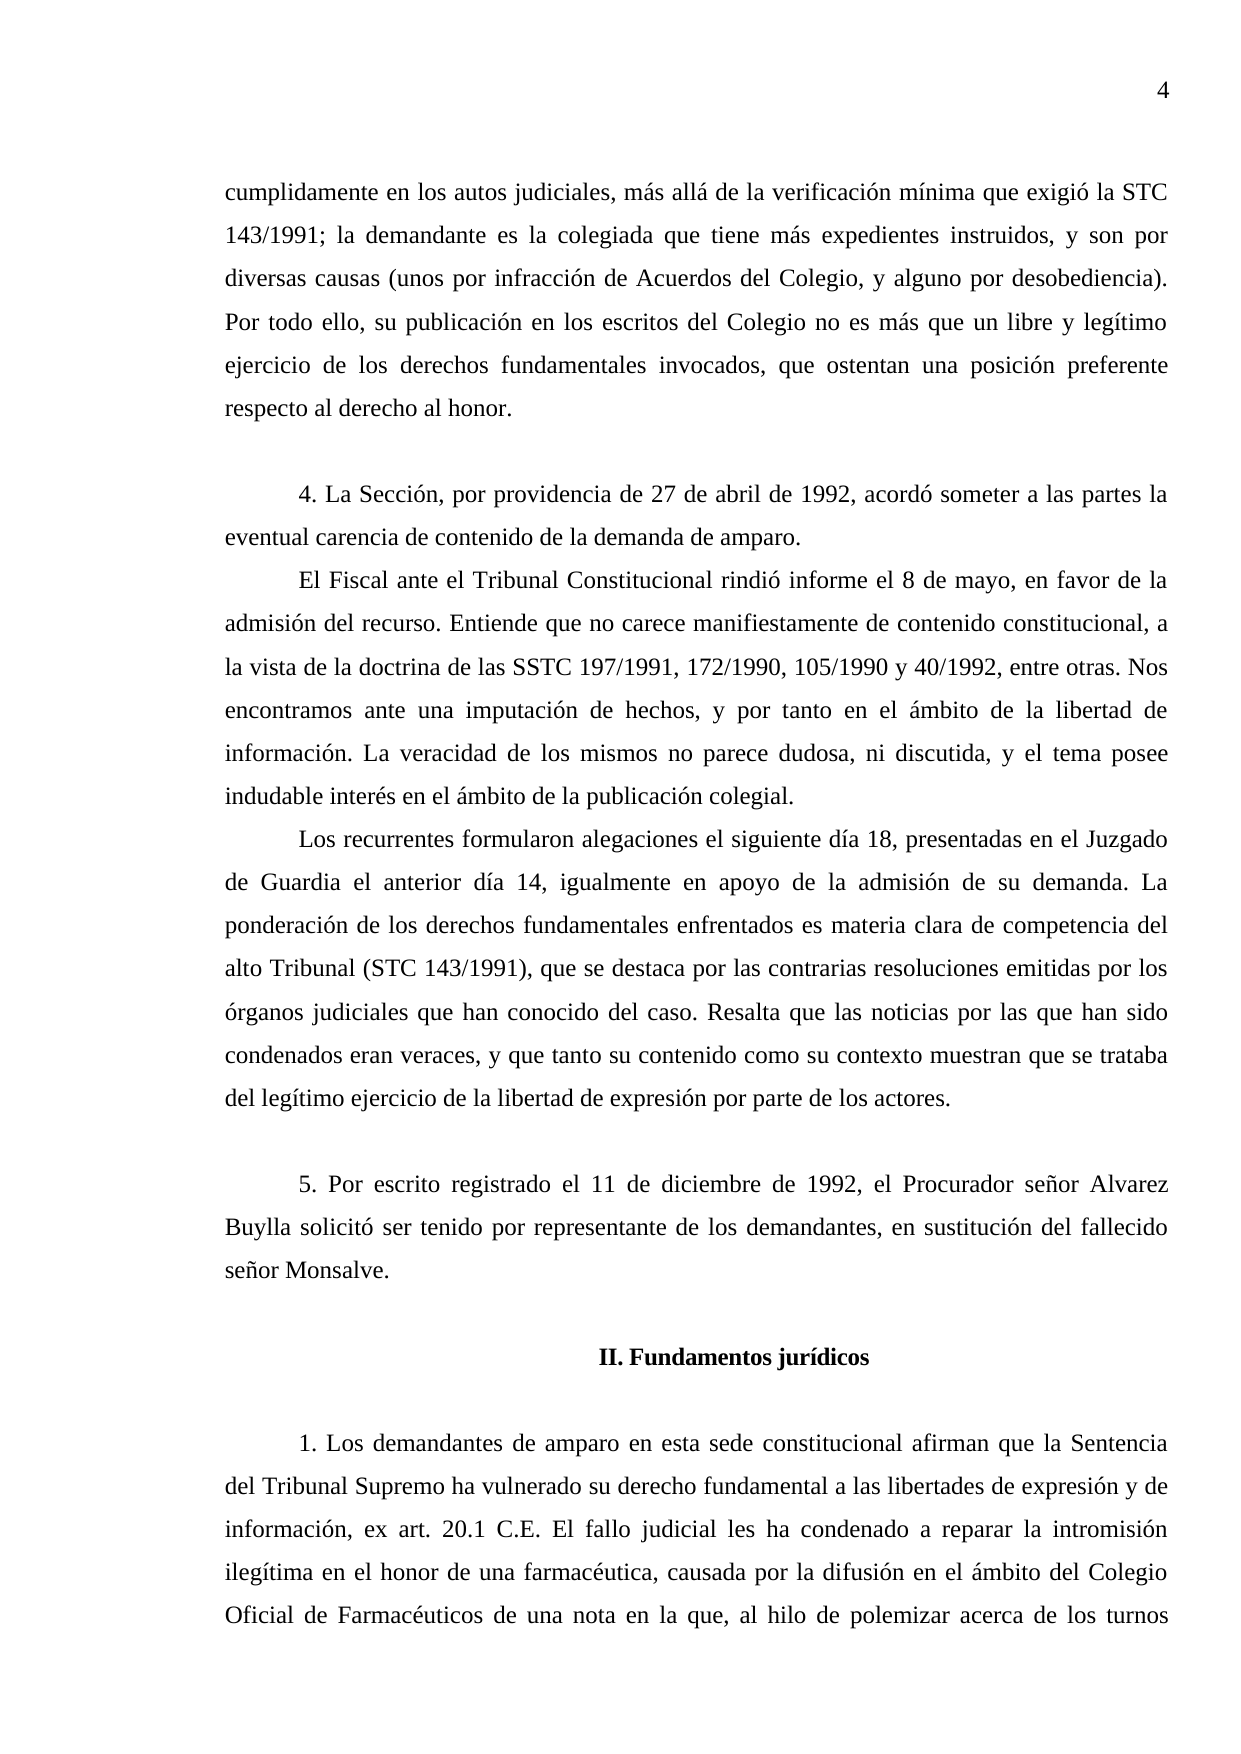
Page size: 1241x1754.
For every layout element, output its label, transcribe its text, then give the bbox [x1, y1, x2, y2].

subtitle II. Fundamentos jurídicos [224, 1342, 1169, 1370]
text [224, 1428, 1169, 1629]
text El Fiscal ante el Tribunal Constitucional rindió informe el 8 de mayo, en favor de la admisión del recurso. Entiende que no carece manifiestamente de contenido constitucional, a la vista de la doctrina de las SSTC 197/1991, 172/1990, 105/1990 y 40/1992, entre otras. Nos encontramos ante una imputación de hechos, y por tanto en el ámbito de la libertad de información. La veracidad de los mismos no parece dudosa, ni discutida, y el tema posee indudable interés en el ámbito de la publicación colegial. [224, 565, 1169, 810]
text Los recurrentes formularon alegaciones el siguiente día 18, presentadas en el Juzgado de Guardia el anterior día 14, igualmente en apoyo de la admisión de su demanda. La ponderación de los derechos fundamentales enfrentados es materia clara de competencia del alto Tribunal (STC 143/1991), que se destaca por las contrarias resoluciones emitidas por los órganos judiciales que han conocido del caso. Resalta que las noticias por las que han sido condenados eran veraces, y que tanto su contenido como su contexto muestran que se trataba del legítimo ejercicio de la libertad de expresión por parte de los actores. [224, 824, 1169, 1112]
text 5. Por escrito registrado el 11 de diciembre de 1992, el Procurador señor Alvarez Buylla solicitó ser tenido por representante de los demandantes, en sustitución del fallecido señor Monsalve. [224, 1169, 1169, 1284]
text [224, 177, 1169, 422]
text 4. La Sección, por providencia de 27 de abril de 1992, acordó someter a las partes la eventual carencia de contenido de la demanda de amparo. [224, 479, 1169, 551]
